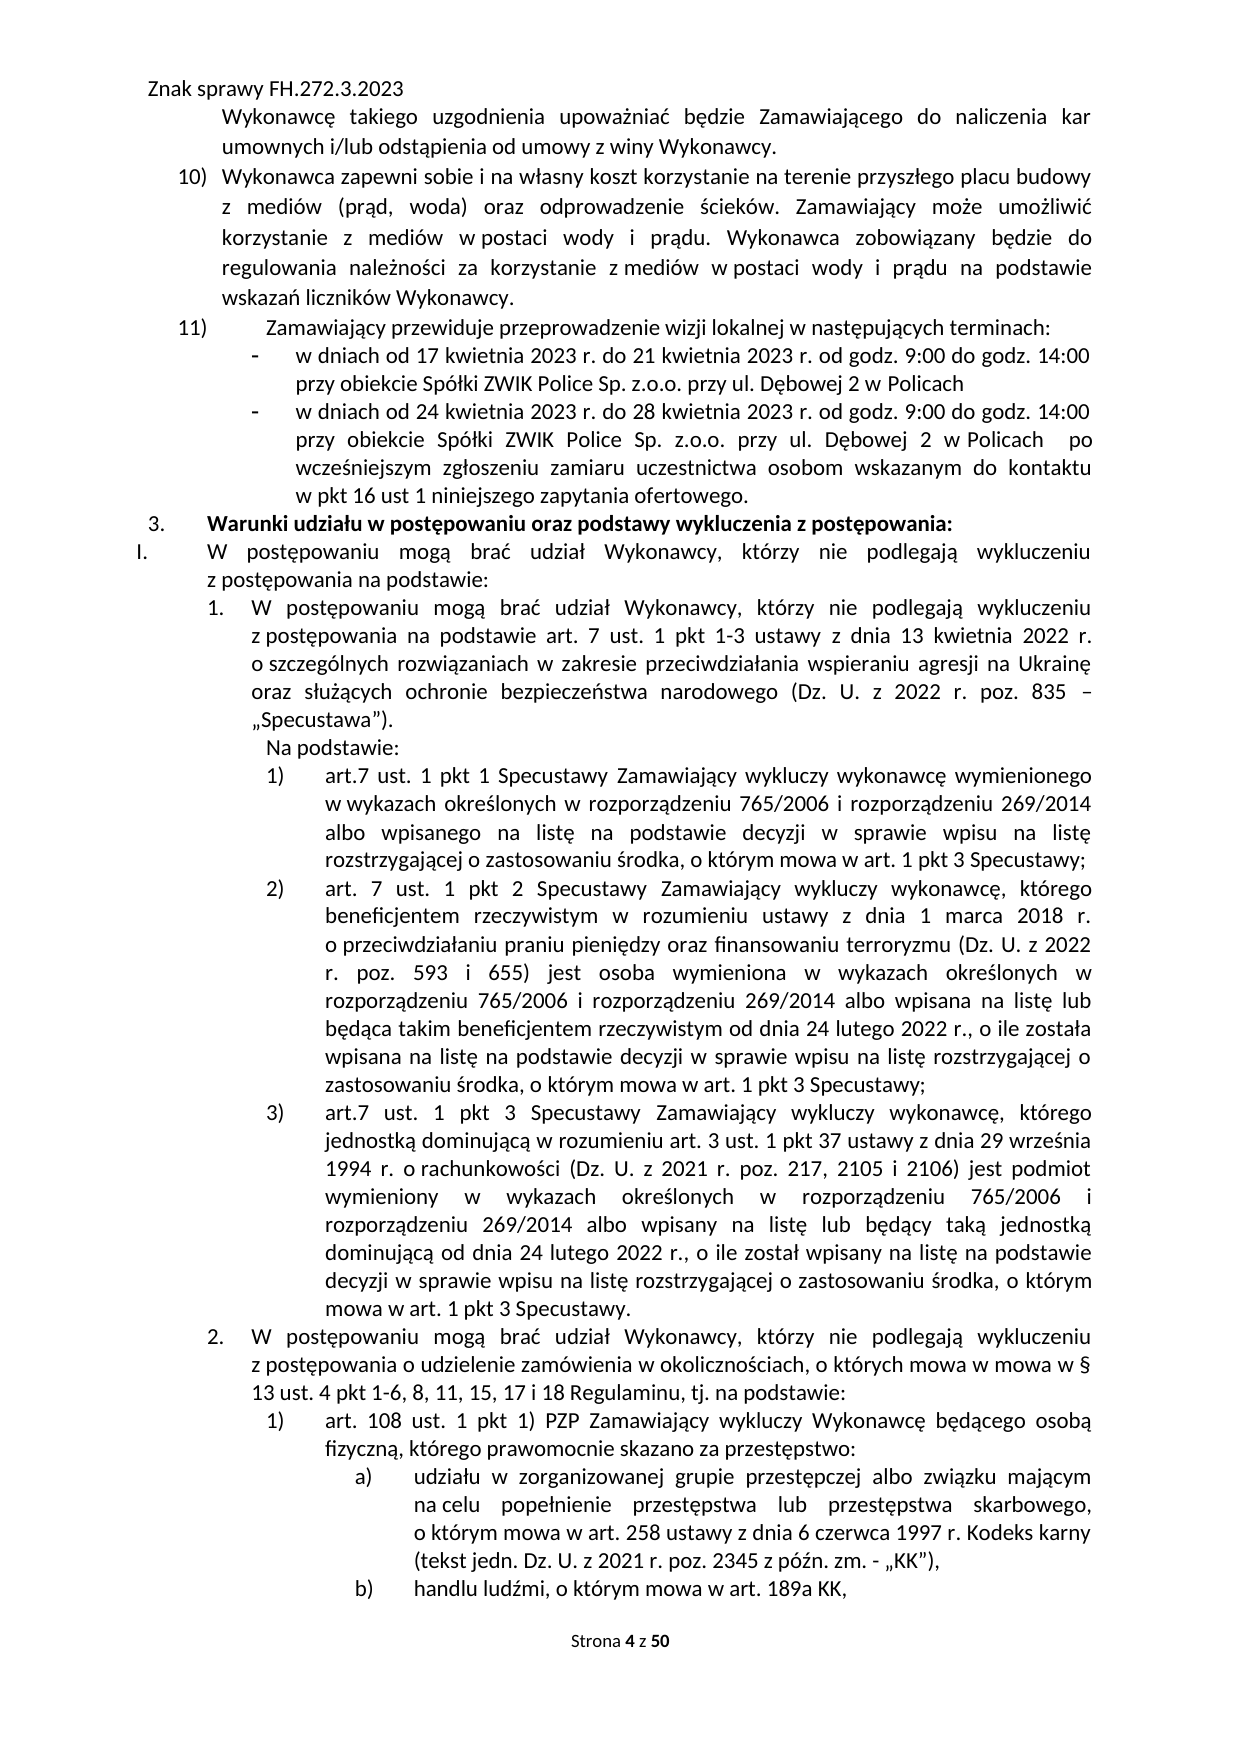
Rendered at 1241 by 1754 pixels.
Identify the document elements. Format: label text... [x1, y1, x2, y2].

list W postępowaniu mogą brać udział Wykonawcy, którzy nie podlegają wykluczeniu z postępowania o udzielenie zamówienia w okolicznościach, o których mowa w mowa w § 13 ust. 4 pkt 1-6, 8, 11, 15, 17 i 18 Regulaminu, tj. na podstawie: [207, 1322, 1093, 1406]
list art. 108 ust. 1 pkt 1) PZP Zamawiający wykluczy Wykonawcę będącego osobą fizyczną, którego prawomocnie skazano za przestępstwo: [266, 1406, 1093, 1462]
text b) handlu ludźmi, o którym mowa w art. 189a KK, [354, 1574, 1093, 1602]
list Wykonawca zapewni sobie i na własny koszt korzystanie na terenie przyszłego placu budowy z mediów (prąd, woda) oraz odprowadzenie ścieków. Zamawiający może umożliwić korzystanie z mediów w postaci wody i prądu. Wykonawca zobowiązany będzie do regulowania należności za korzystanie z mediów w postaci wody i prądu na podstawie wskazań liczników Wykonawcy. [177, 162, 1093, 311]
list art. 7 ust. 1 pkt 2 Specustawy Zamawiający wykluczy wykonawcę, którego beneficjentem rzeczywistym w rozumieniu ustawy z dnia 1 marca 2018 r. o przeciwdziałaniu praniu pieniędzy oraz finansowaniu terroryzmu (Dz. U. z 2022 r. poz. 593 i 655) jest osoba wymieniona w wykazach określonych w rozporządzeniu 765/2006 i rozporządzeniu 269/2014 albo wpisana na listę lub będąca takim beneficjentem rzeczywistym od dnia 24 lutego 2022 r., o ile została wpisana na listę na podstawie decyzji w sprawie wpisu na listę rozstrzygającej o zastosowaniu środka, o którym mowa w art. 1 pkt 3 Specustawy; [266, 874, 1093, 1098]
list Zamawiający przewiduje przeprowadzenie wizji lokalnej w następujących terminach: [177, 313, 1093, 341]
text a) udziału w zorganizowanej grupie przestępczej albo związku mającym na celu popełnienie przestępstwa lub przestępstwa skarbowego, o którym mowa w art. 258 ustawy z dnia 6 czerwca 1997 r. Kodeks karny (tekst jedn. Dz. U. z 2021 r. poz. 2345 z późn. zm. - „KK”), [354, 1462, 1093, 1574]
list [222, 102, 1093, 160]
list w dniach od 24 kwietnia 2023 r. do 28 kwietnia 2023 r. od godz. 9:00 do godz. 14:00 przy obiekcie Spółki ZWIK Police Sp. z.o.o. przy ul. Dębowej 2 w Policach po wcześniejszym zgłoszeniu zamiaru uczestnictwa osobom wskazanym do kontaktu w pkt 16 ust 1 niniejszego zapytania ofertowego. [251, 397, 1093, 509]
list Na podstawie: [222, 733, 1093, 762]
list art.7 ust. 1 pkt 1 Specustawy Zamawiający wykluczy wykonawcę wymienionego w wykazach określonych w rozporządzeniu 765/2006 i rozporządzeniu 269/2014 albo wpisanego na listę na podstawie decyzji w sprawie wpisu na listę rozstrzygającej o zastosowaniu środka, o którym mowa w art. 1 pkt 3 Specustawy; [266, 762, 1093, 874]
list W postępowaniu mogą brać udział Wykonawcy, którzy nie podlegają wykluczeniu z postępowania na podstawie art. 7 ust. 1 pkt 1-3 ustawy z dnia 13 kwietnia 2022 r. o szczególnych rozwiązaniach w zakresie przeciwdziałania wspieraniu agresji na Ukrainę oraz służących ochronie bezpieczeństwa narodowego (Dz. U. z 2022 r. poz. 835 – „Specustawa”). [207, 593, 1093, 733]
list w dniach od 17 kwietnia 2023 r. do 21 kwietnia 2023 r. od godz. 9:00 do godz. 14:00 przy obiekcie Spółki ZWIK Police Sp. z.o.o. przy ul. Dębowej 2 w Policach [251, 341, 1093, 397]
list W postępowaniu mogą brać udział Wykonawcy, którzy nie podlegają wykluczeniu z postępowania na podstawie: [148, 537, 1093, 593]
list art.7 ust. 1 pkt 3 Specustawy Zamawiający wykluczy wykonawcę, którego jednostką dominującą w rozumieniu art. 3 ust. 1 pkt 37 ustawy z dnia 29 września 1994 r. o rachunkowości (Dz. U. z 2021 r. poz. 217, 2105 i 2106) jest podmiot wymieniony w wykazach określonych w rozporządzeniu 765/2006 i rozporządzeniu 269/2014 albo wpisany na listę lub będący taką jednostką dominującą od dnia 24 lutego 2022 r., o ile został wpisany na listę na podstawie decyzji w sprawie wpisu na listę rozstrzygającej o zastosowaniu środka, o którym mowa w art. 1 pkt 3 Specustawy. [266, 1098, 1093, 1322]
list Warunki udziału w postępowaniu oraz podstawy wykluczenia z postępowania: [148, 509, 1093, 537]
